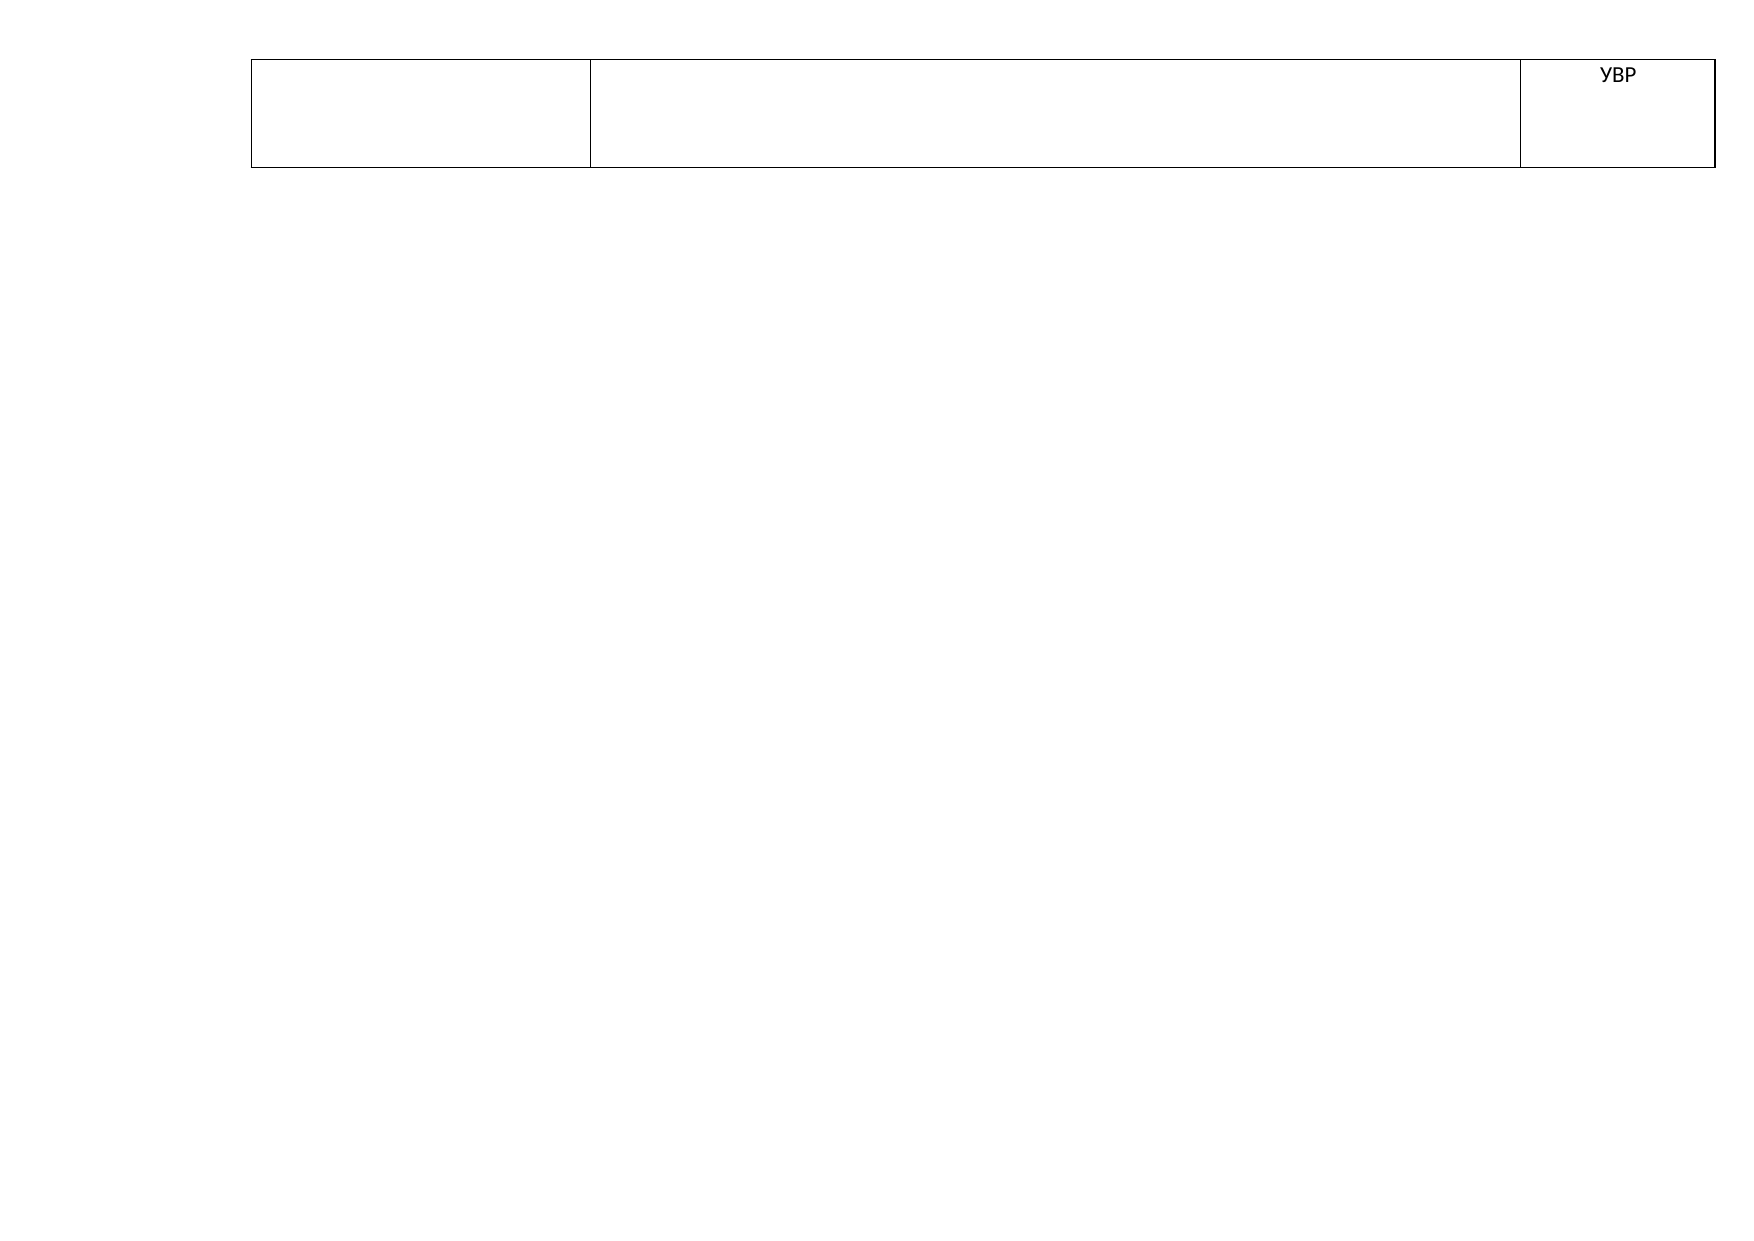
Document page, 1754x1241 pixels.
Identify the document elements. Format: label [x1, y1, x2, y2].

table_cell [591, 60, 1520, 167]
table_cell [252, 60, 590, 167]
table_cell [1521, 60, 1714, 167]
